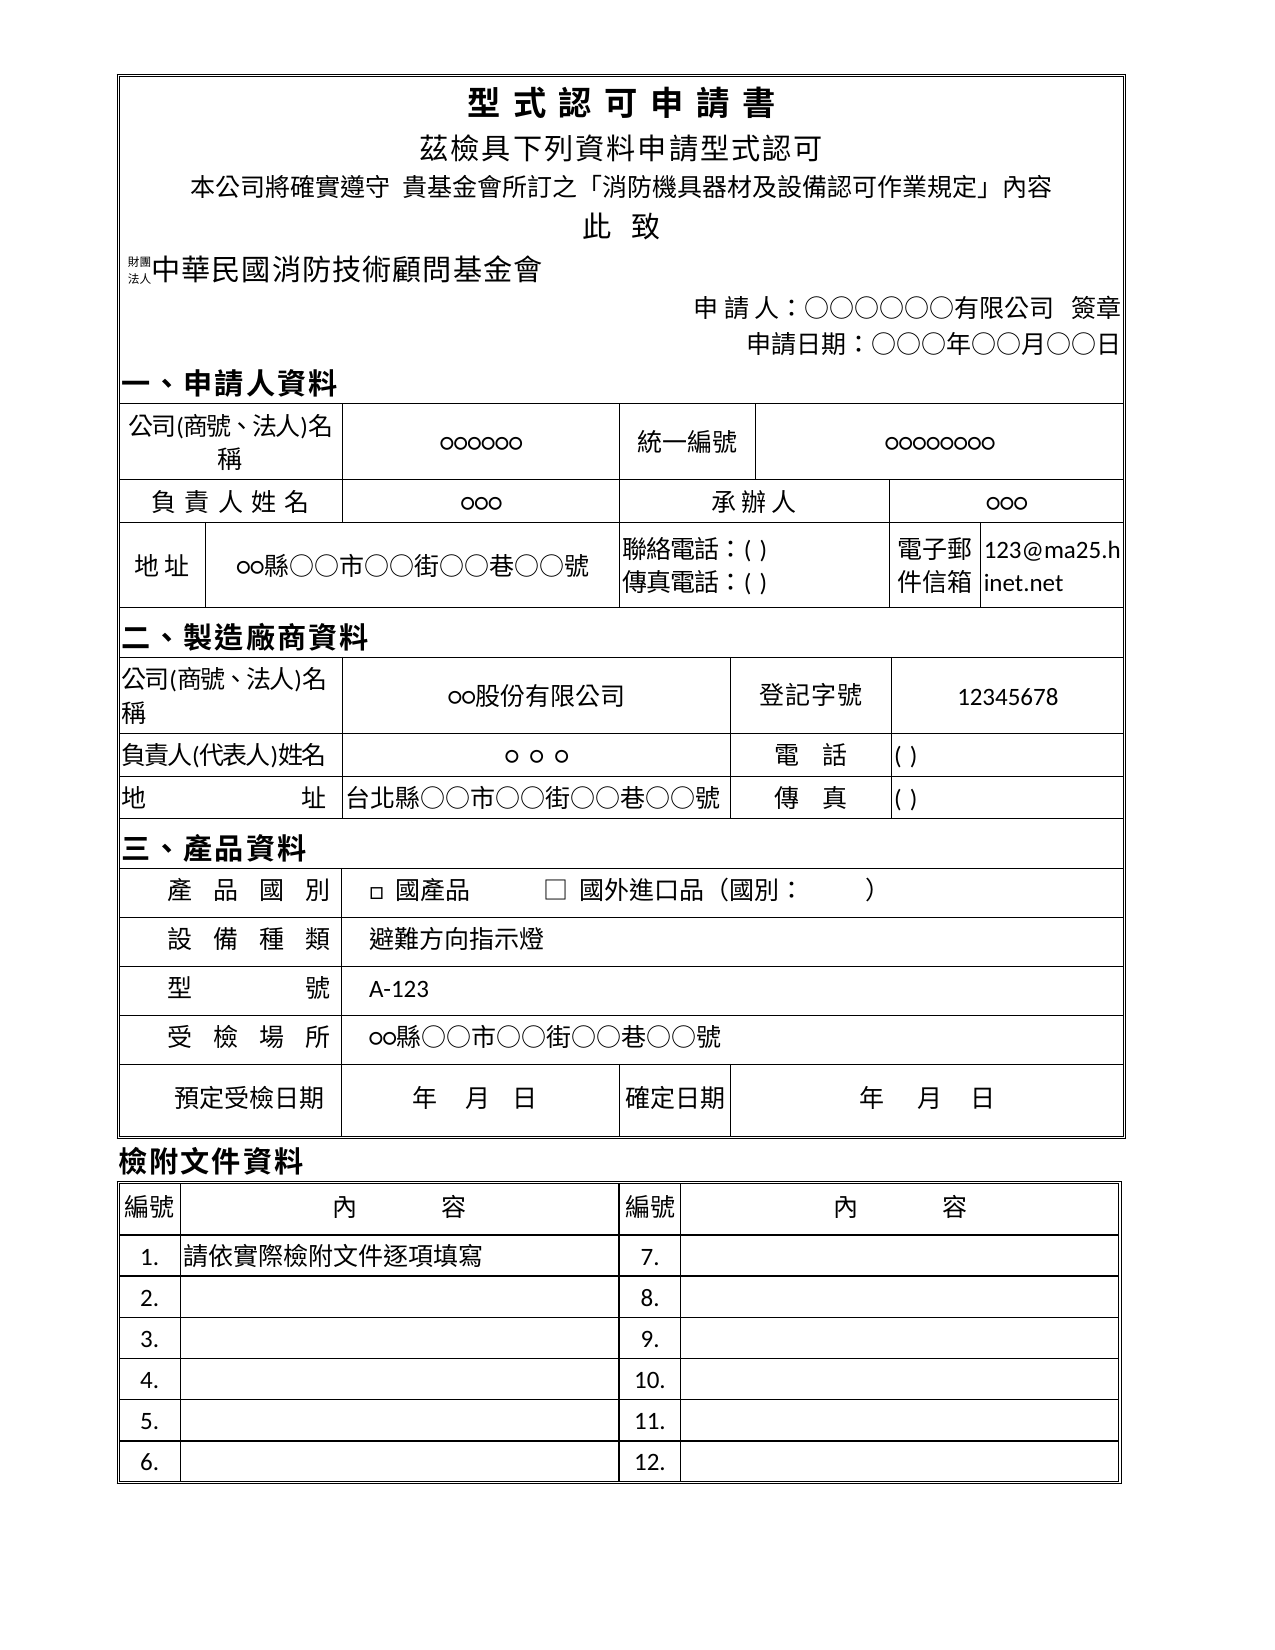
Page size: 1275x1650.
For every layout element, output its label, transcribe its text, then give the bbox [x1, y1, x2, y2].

table_cell 2. [120, 1277, 180, 1316]
table_cell [681, 1359, 1118, 1399]
table_cell 8. [620, 1277, 680, 1316]
table_cell 承 辦 人 [620, 480, 889, 522]
table_cell 請依實際檢附文件逐項填寫 [181, 1236, 618, 1275]
table_cell 三、產品資料 [120, 819, 1123, 868]
table_cell [181, 1442, 618, 1481]
table_header 內 容 [681, 1184, 1118, 1234]
table_cell [681, 1236, 1118, 1275]
table_cell 產 品 國 別 [157, 869, 341, 917]
table_cell ( ) [892, 734, 1123, 776]
table_cell 7. [620, 1236, 680, 1275]
table_header 編號 [620, 1184, 680, 1234]
table_cell 負責人姓名 [120, 480, 342, 522]
table_cell □ 國產品 □ 國外進口品（國別： ） [342, 869, 1123, 917]
table_cell 12345678 [892, 658, 1123, 733]
table_cell ( ) [892, 777, 1123, 818]
table_cell ○○縣○○市○○街○○巷○○號 [206, 523, 619, 607]
table_cell [181, 1359, 618, 1399]
table_cell 4. [120, 1359, 180, 1399]
table_cell 負責人(代表人)姓名 [120, 734, 342, 776]
table_cell A-123 [342, 967, 1123, 1015]
table_cell 5. [120, 1400, 180, 1440]
table_cell 地 址 [120, 523, 205, 607]
table_cell 11. [620, 1400, 680, 1440]
table_cell [120, 1065, 157, 1136]
table_cell [681, 1277, 1118, 1316]
table_cell 123@ma25.hinet.net [981, 523, 1123, 607]
table_cell 確定日期 [620, 1065, 730, 1136]
table_cell [181, 1318, 618, 1358]
table_cell 設 備 種 類 [157, 918, 341, 966]
table_cell 公司(商號、法人)名稱 [120, 658, 342, 733]
table_cell [120, 869, 157, 917]
table_cell 傳 真 [731, 777, 891, 818]
table_cell [681, 1442, 1118, 1481]
table_cell 受 檢 場 所 [157, 1016, 341, 1064]
table_cell ○○○○○○ [343, 404, 619, 479]
table_cell 避難方向指示燈 [342, 918, 1123, 966]
table_cell 公司(商號、法人)名稱 [120, 404, 342, 479]
table_cell 年 月 日 [731, 1065, 1123, 1136]
table_cell 12. [620, 1442, 680, 1481]
table_header 內 容 [181, 1184, 618, 1234]
table_cell [120, 967, 157, 1015]
table_cell 1. [120, 1236, 180, 1275]
table_cell [681, 1400, 1118, 1440]
table_cell 聯絡電話：( ) 傳真電話：( ) [620, 523, 889, 607]
table_cell 登記字號 [731, 658, 891, 733]
table_cell [181, 1400, 618, 1440]
table_cell ○○縣○○市○○街○○巷○○號 [342, 1016, 1123, 1064]
table_cell ○○○○○○○○ [756, 404, 1123, 479]
table_cell [120, 918, 157, 966]
table_cell 型 號 [157, 967, 341, 1015]
table_cell 10. [620, 1359, 680, 1399]
table_cell 9. [620, 1318, 680, 1358]
table_cell 3. [120, 1318, 180, 1358]
table_cell 地 址 [120, 777, 342, 818]
table_cell 年 月 日 [342, 1065, 619, 1136]
table_cell [120, 1016, 157, 1064]
table_cell [181, 1277, 618, 1316]
table_cell ○ ○ ○ [343, 734, 730, 776]
table_cell 統一編號 [620, 404, 755, 479]
table_cell 電 話 [731, 734, 891, 776]
table_cell 6. [120, 1442, 180, 1481]
table_cell 台北縣○○市○○街○○巷○○號 [343, 777, 730, 818]
table_cell ○○股份有限公司 [343, 658, 730, 733]
table_cell 電子郵件信箱 [890, 523, 980, 607]
table_cell [681, 1318, 1118, 1358]
table_cell 二、製造廠商資料 [120, 608, 1123, 657]
text 檢附文件資料 [118, 1139, 1157, 1181]
table_header 型式認可申請書 茲檢具下列資料申請型式認可 本公司將確實遵守 貴基金會所訂之「消防機具器材及設備認可作業規定」內容 此 致 中華民國消防技術顧問基金會 申 請 人：○○○○○○有限公司 簽章 申請日期：○○○年○○月○○日 一、申請人資料 [120, 77, 1123, 403]
table_header 編號 [120, 1184, 180, 1234]
table_cell ○○○ [890, 480, 1123, 522]
table_cell 預定受檢日期 [157, 1065, 341, 1136]
table_cell ○○○ [343, 480, 619, 522]
